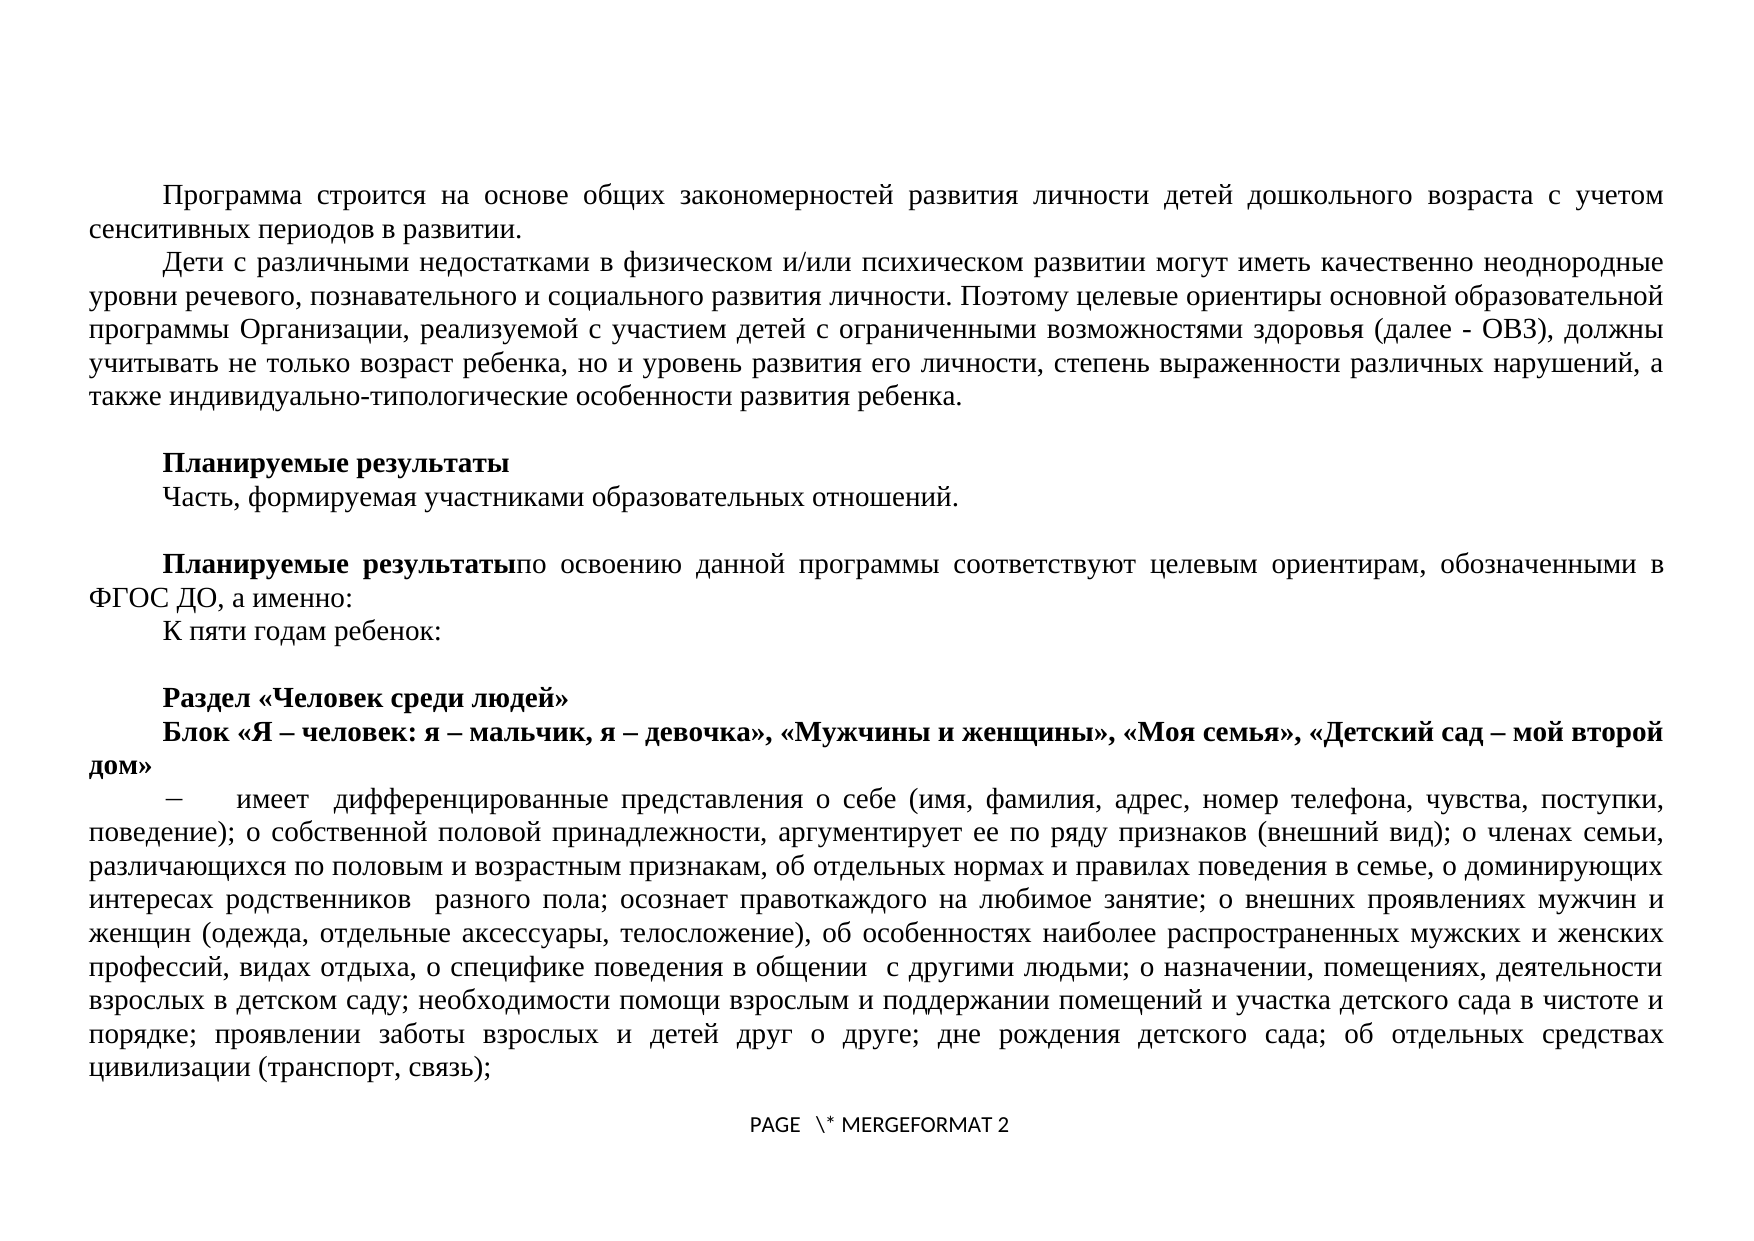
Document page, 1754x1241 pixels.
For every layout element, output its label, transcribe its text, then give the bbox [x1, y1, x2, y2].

text Дети с различными недостатками в физическом и/или психическом развитии могут иметь качественно неоднородные уровни речевого, познавательного и социального развития личности. Поэтому целевые ориентиры основной образовательной программы Организации, реализуемой с участием детей с ограниченными возможностями здоровья (далее - ОВЗ), должны учитывать не только возраст ребенка, но и уровень развития его личности, степень выраженности различных нарушений, а также индивидуально-типологические особенности развития ребенка. [89, 244, 1665, 412]
text Раздел «Человек среди людей» [89, 680, 1665, 714]
text К пяти годам ребенок: [89, 613, 1665, 647]
text Блок «Я – человек: я – мальчик, я – девочка», «Мужчины и женщины», «Моя семья», «Детский сад – мой второй дом» [89, 714, 1665, 781]
text Программа строится на основе общих закономерностей развития личности детей дошкольного возраста с учетом сенситивных периодов в развитии. [89, 177, 1665, 244]
list имеет дифференцированные представления о себе (имя, фамилия, адрес, номер телефона, чувства, поступки, поведение); о собственной половой принадлежности, аргументирует ее по ряду признаков (внешний вид); о членах семьи, различающихся по половым и возрастным признакам, об отдельных нормах и правилах поведения в семье, о доминирующих интересах родственников разного пола; осознает правоткаждого на любимое занятие; о внешних проявлениях мужчин и женщин (одежда, отдельные аксессуары, телосложение), об особенностях наиболее распространенных мужских и женских профессий, видах отдыха, о специфике поведения в общении с другими людьми; о назначении, помещениях, деятельности взрослых в детском саду; необходимости помощи взрослым и поддержании помещений и участка детского сада в чистоте и порядке; проявлении заботы взрослых и детей друг о друге; дне рождения детского сада; об отдельных средствах цивилизации (транспорт, связь); [89, 781, 1665, 1083]
text Часть, формируемая участниками образовательных отношений. [89, 479, 1665, 513]
text Планируемые результаты [89, 446, 1665, 479]
text Планируемые результатыпо освоению данной программы соответствуют целевым ориентирам, обозначенными в ФГОС ДО, а именно: [89, 546, 1665, 613]
